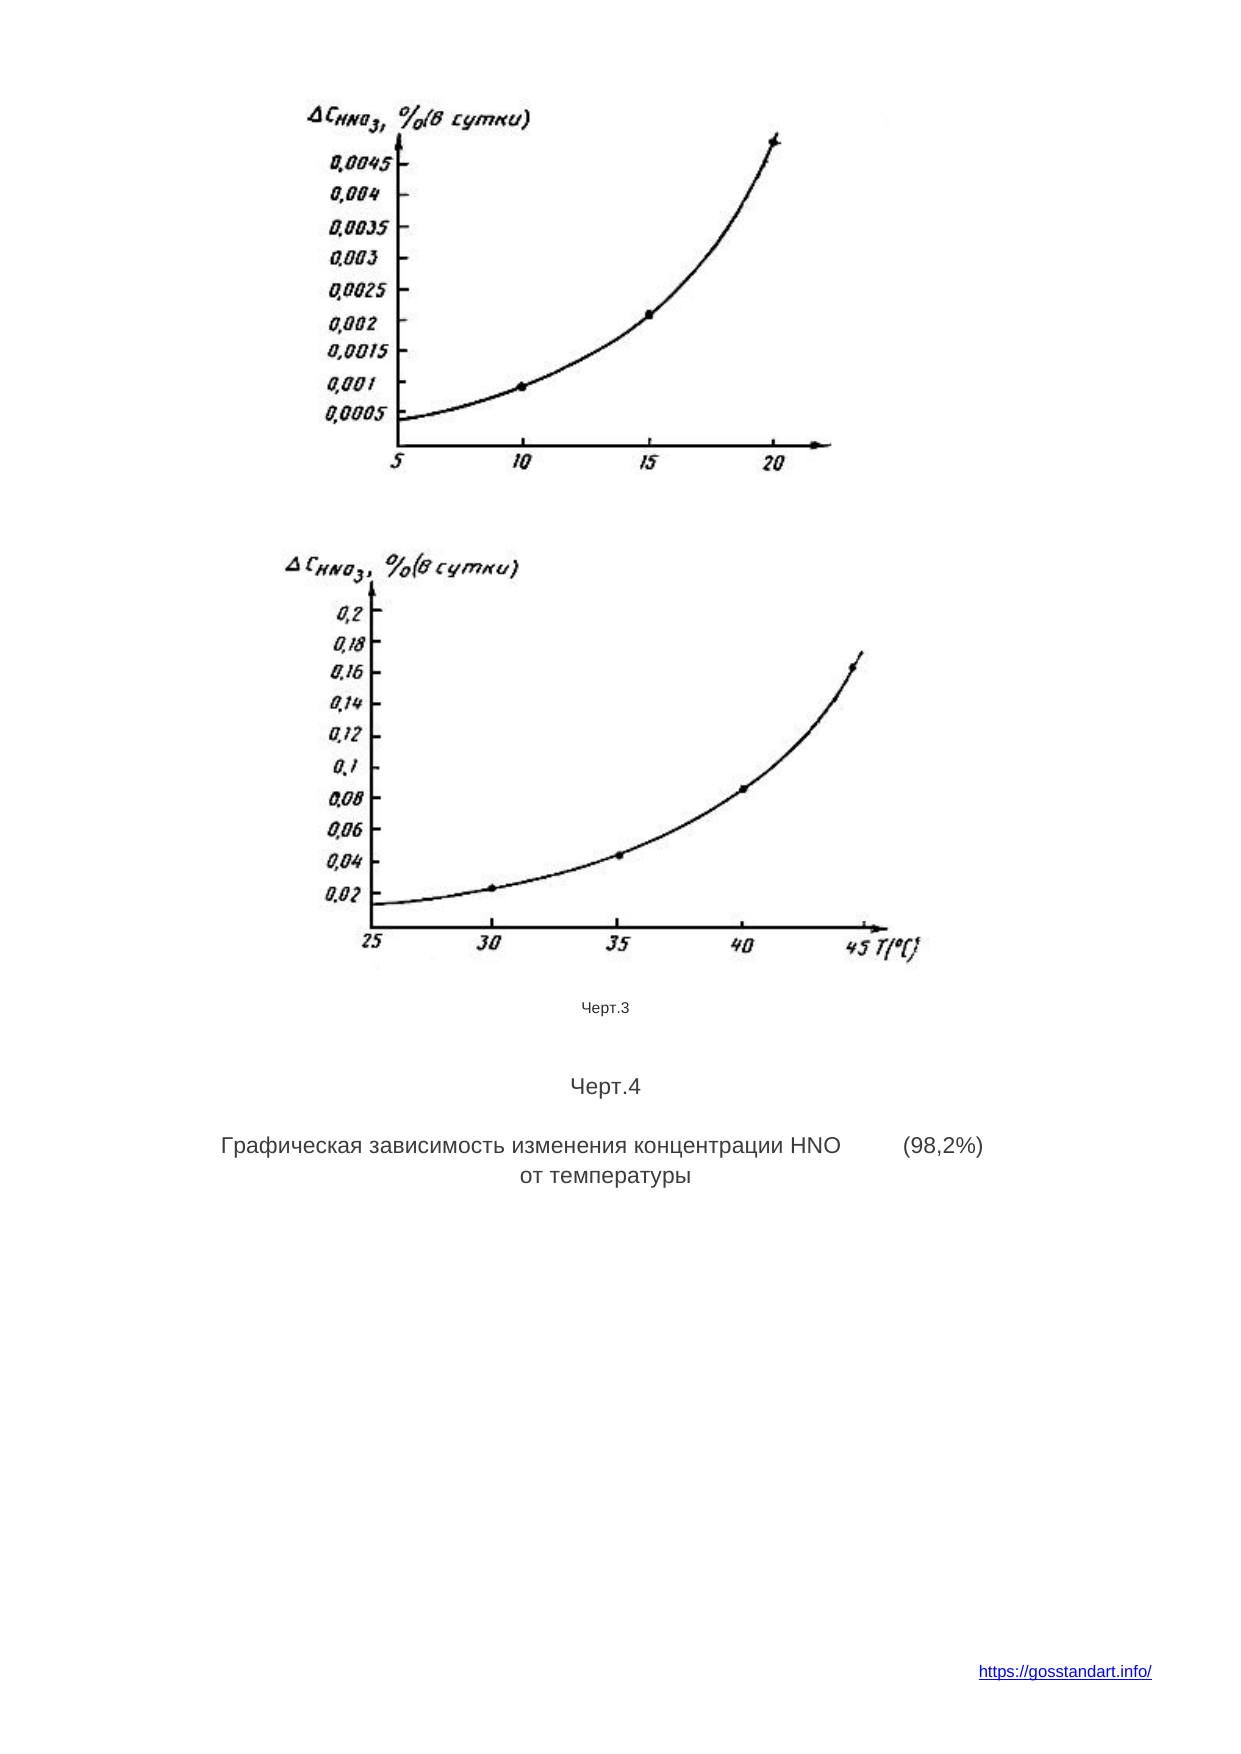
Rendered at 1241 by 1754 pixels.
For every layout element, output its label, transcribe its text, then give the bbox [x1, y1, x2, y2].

text Черт.3 [59, 969, 1152, 1045]
picture [281, 99, 930, 970]
text Графическая зависимость изменения концентрации HNO (98,2%) от температуры [59, 1116, 1152, 1188]
subtitle Черт.4 [59, 1073, 1152, 1100]
